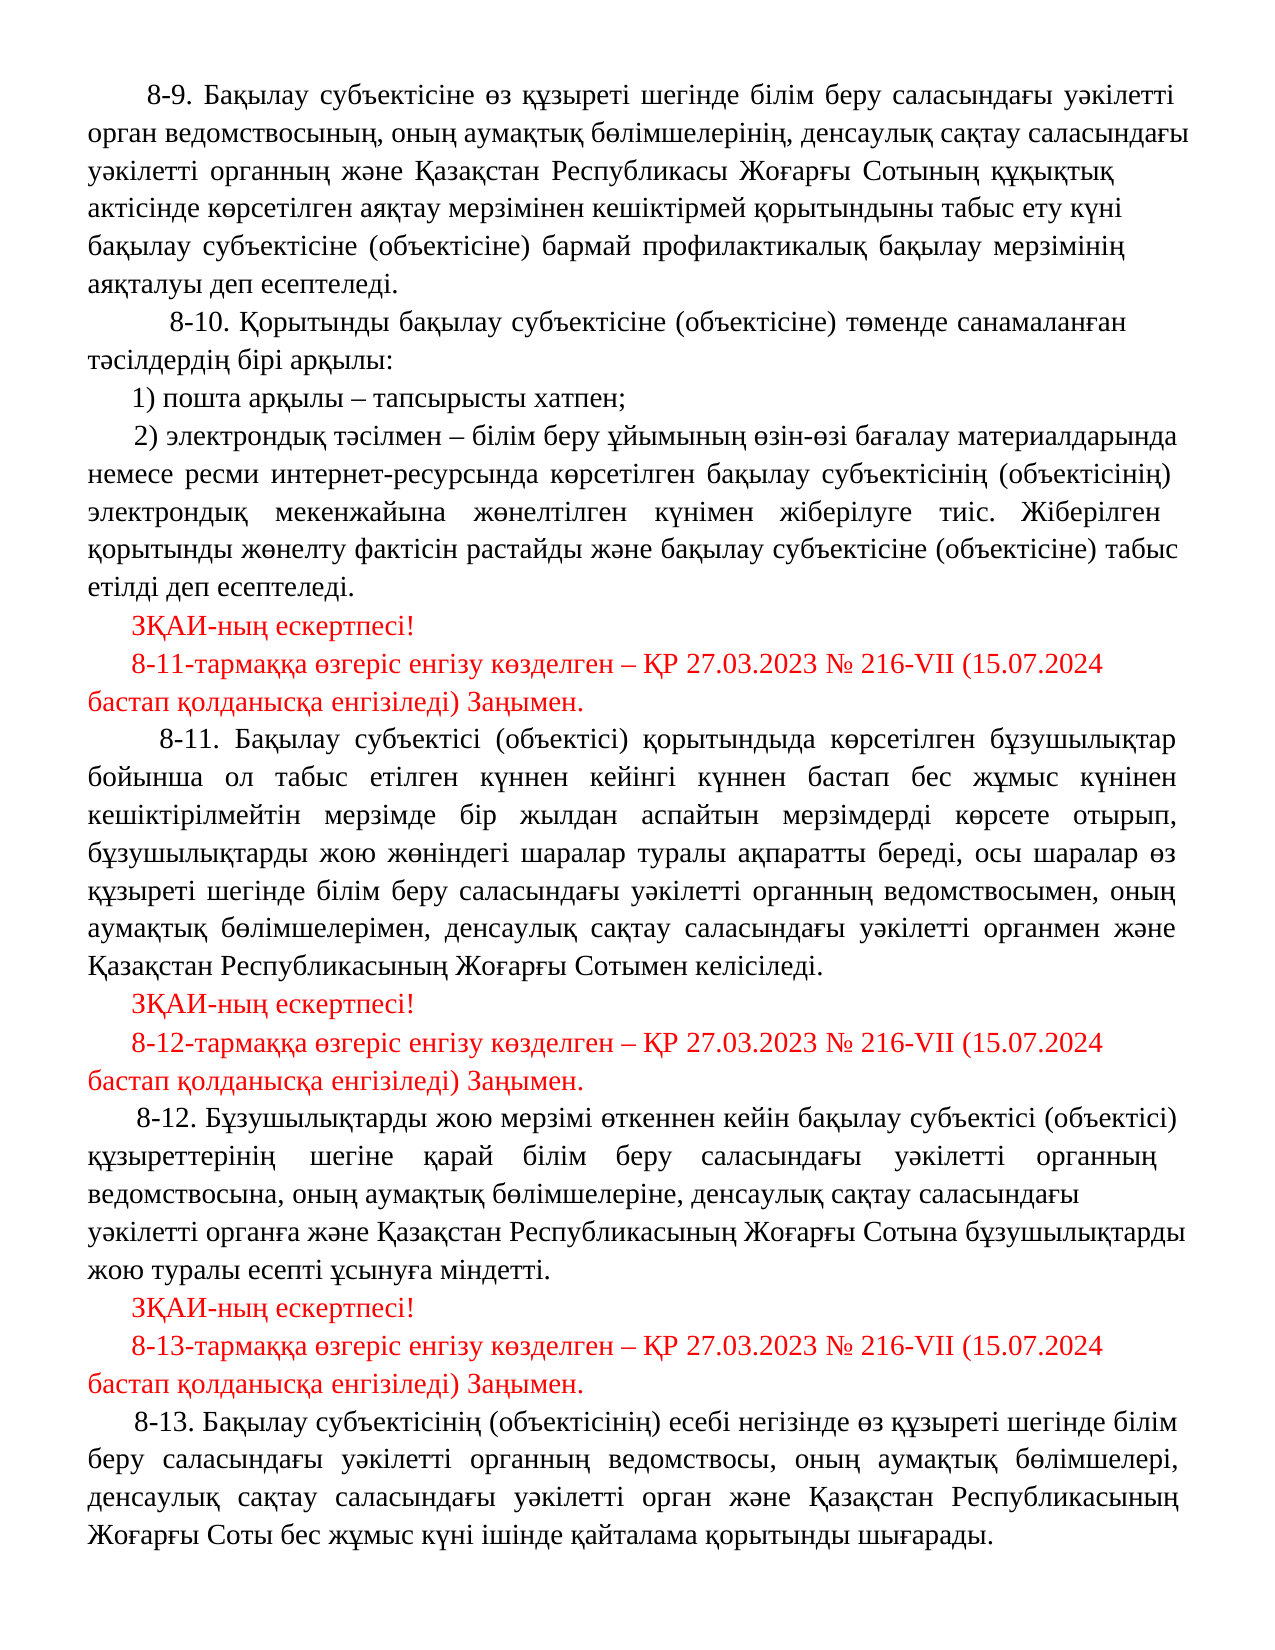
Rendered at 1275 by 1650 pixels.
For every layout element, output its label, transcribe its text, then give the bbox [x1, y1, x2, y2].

text 8-10. Қорытынды бақылау субъектісіне (объектісіне) төменде санамаланған тәсілдердің бірі арқылы: [87, 304, 1198, 376]
text ЗҚАИ-ның ескертпесі! [131, 987, 1198, 1020]
text 8-12-тармаққа өзгеріс енгізу көзделген – ҚР 27.03.2023 № 216-VII (15.07.2024 бастап қолданысқа енгізіледі) Заңымен. [87, 1025, 1103, 1096]
text 8-13-тармаққа өзгеріс енгізу көзделген – ҚР 27.03.2023 № 216-VII (15.07.2024 бастап қолданысқа енгізіледі) Заңымен. [87, 1328, 1103, 1399]
text 8-13. Бақылау субъектісінің (объектісінің) есебі негізінде өз құзыреті шегінде білім беру саласындағы уәкілетті органның ведомствосы, оның аумақтық бөлімшелері, денсаулық сақтау саласындағы уәкілетті орган және Қазақстан Республикасының Жоғарғы Соты бес жұмыс күні ішінде қайталама қорытынды шығарады. [87, 1404, 1179, 1551]
text 8-11. Бақылау субъектісі (объектісі) қорытындыда көрсетілген бұзушылықтар бойынша ол табыс етілген күннен кейінгі күннен бастап бес жұмыс күнінен кешіктірілмейтін мерзімде бір жылдан аспайтын мерзімдерді көрсете отырып, бұзушылықтарды жою жөніндегі шаралар туралы ақпаратты береді, осы шаралар өз құзыреті шегінде білім беру саласындағы уәкілетті органның ведомствосымен, оның аумақтық бөлімшелерімен, денсаулық сақтау саласындағы уәкілетті органмен және Қазақстан Республикасының Жоғарғы Сотымен келісіледі. [87, 722, 1177, 982]
text ЗҚАИ-ның ескертпесі! [131, 608, 1198, 641]
list электрондық тәсілмен – білім беру ұйымының өзін-өзі бағалау материалдарында немесе ресми интернет-ресурсында көрсетілген бақылау субъектісінің (объектісінің) электрондық мекенжайына жөнелтілген күнімен жіберілуге тиіс. Жіберілген қорытынды жөнелту фактісін растайды және бақылау субъектісіне (объектісіне) табыс етілді деп есептеледі. [87, 418, 1179, 603]
text ЗҚАИ-ның ескертпесі! [131, 1290, 1198, 1323]
text 8-9. Бақылау субъектісіне өз құзыреті шегінде білім беру саласындағы уәкілетті орган ведомствосының, оның аумақтық бөлімшелерінің, денсаулық сақтау саласындағы уәкілетті органның және Қазақстан Республикасы Жоғарғы Сотының құқықтық актісінде көрсетілген аяқтау мерзімінен кешіктірмей қорытындыны табыс ету күні бақылау субъектісіне (объектісіне) бармай профилактикалық бақылау мерзімінің аяқталуы деп есептеледі. [87, 77, 1198, 300]
text 8-11-тармаққа өзгеріс енгізу көзделген – ҚР 27.03.2023 № 216-VII (15.07.2024 бастап қолданысқа енгізіледі) Заңымен. [87, 646, 1103, 717]
list пошта арқылы – тапсырысты хатпен; [131, 380, 1198, 413]
text 8-12. Бұзушылықтарды жою мерзімі өткеннен кейін бақылау субъектісі (объектісі) құзыреттерінің шегіне қарай білім беру саласындағы уәкілетті органның ведомствосына, оның аумақтық бөлімшелеріне, денсаулық сақтау саласындағы уәкілетті органға және Қазақстан Республикасының Жоғарғы Сотына бұзушылықтарды жою туралы есепті ұсынуға міндетті. [87, 1101, 1187, 1285]
